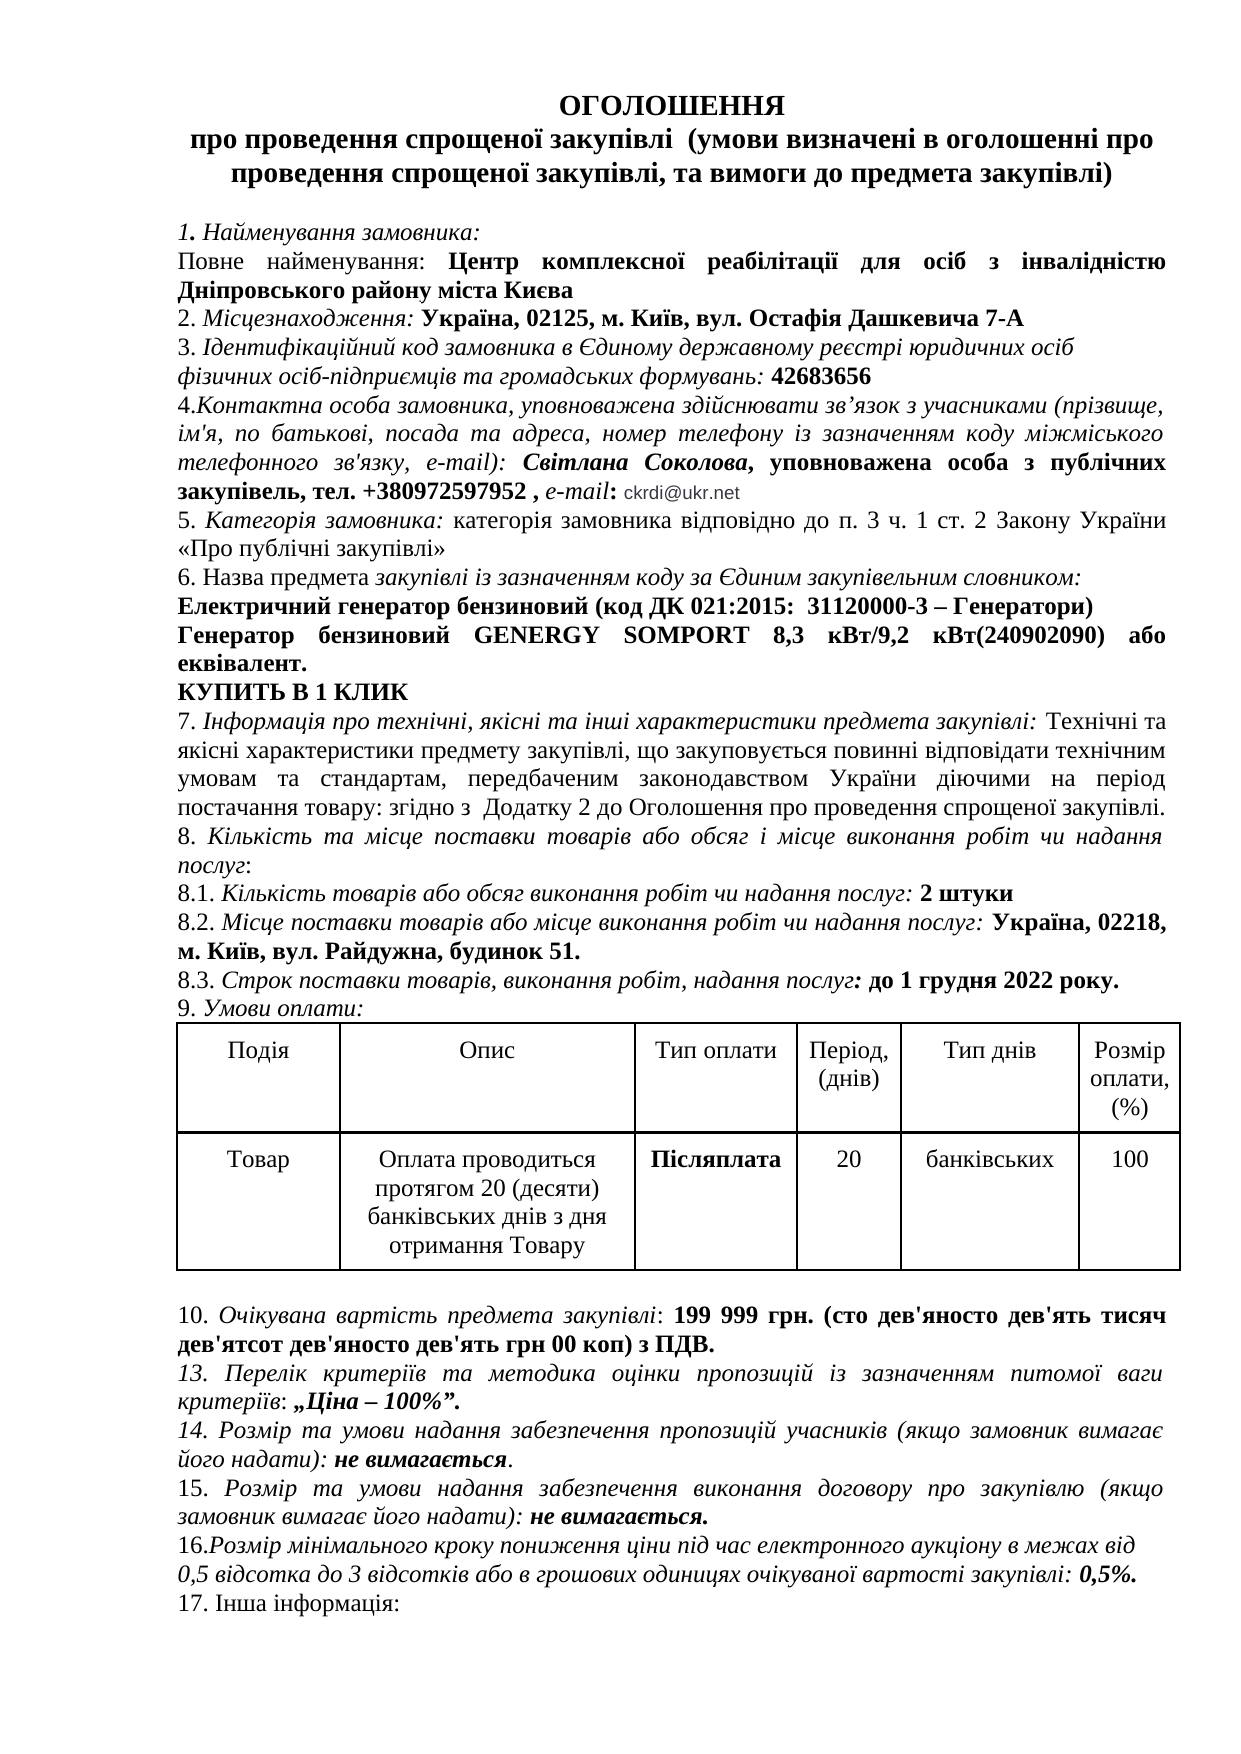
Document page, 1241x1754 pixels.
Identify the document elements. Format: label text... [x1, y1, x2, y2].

table_header Тип днів [902, 1024, 1078, 1131]
table_header Тип оплати [636, 1024, 796, 1131]
text 6. Назва предмета закупівлі із зазначенням коду за Єдиним закупівельним словником: [177, 562, 1167, 591]
text 8.2. Місце поставки товарів або місце виконання робіт чи надання послуг: Україна, 02218, м. Київ, вул. Райдужна, будинок 51. [177, 907, 1167, 965]
text 10. Очікувана вартість предмета закупівлі: 199 999 грн. (сто дев'яносто дев'ять тисяч дев'ятсот дев'яносто дев'ять грн 00 коп) з ПДВ. [177, 1300, 1167, 1358]
text 15. Розмір та умови надання забезпечення виконання договору про закупівлю (якщо замовник вимагає його надати): не вимагається. [177, 1473, 1167, 1530]
table_cell 100 [1080, 1134, 1179, 1269]
table_header Розмір оплати, (%) [1080, 1024, 1179, 1131]
text ОГОЛОШЕННЯ [177, 88, 1167, 121]
text Генератор бензиновий GENERGY SOMPORT 8,3 кВт/9,2 кВт(240902090) або еквівалент. [177, 620, 1167, 677]
text 5. Категорія замовника: категорія замовника відповідно до п. 3 ч. 1 ст. 2 Закону України «Про публічні закупівлі» [177, 505, 1167, 562]
text 4.Контактна особа замовника, уповноважена здійснювати зв’язок з учасниками (прізвище, ім'я, по батькові, посада та адреса, номер телефону із зазначенням коду міжміського телефонного зв'язку, e-mail): Світлана Соколова, уповноважена особа з публічних закупівель, тел. +380972597952 , e-mail: ckrdi@ukr.net [177, 390, 1167, 505]
text 9. Умови оплати: [177, 993, 1167, 1022]
table_cell Товар [178, 1134, 339, 1269]
text Електричний генератор бензиновий (код ДК 021:2015: 31120000-3 – Генератори) [177, 591, 1167, 620]
table_header Опис [341, 1024, 634, 1131]
text 17. Інша інформація: [177, 1588, 1167, 1616]
text 8.1. Кількість товарів або обсяг виконання робіт чи надання послуг: 2 штуки [177, 878, 1167, 907]
text 13. Перелік критеріїв та методика оцінки пропозицій із зазначенням питомої ваги критеріїв: „Ціна – 100%”. [177, 1358, 1167, 1415]
table_cell банківських [902, 1134, 1078, 1269]
text 2. Місцезнаходження: Україна, 02125, м. Київ, вул. Остафія Дашкевича 7-А [421, 303, 1167, 332]
text 7. Інформація про технічні, якісні та інші характеристики предмета закупівлі: Технічні та якісні характеристики предмету закупівлі, що закуповується повинні відповідати технічним умовам та стандартам, передбаченим законодавством України діючими на період постачання товару: згідно з Додатку 2 до Оголошення про проведення спрощеної закупівлі. [177, 706, 1167, 821]
table_header Подія [178, 1024, 339, 1131]
table_cell Оплата проводиться протягом 20 (десяти) банківських днів з дня отримання Товару [341, 1134, 634, 1269]
text 14. Розмір та умови надання забезпечення пропозицій учасників (якщо замовник вимагає його надати): не вимагається. [177, 1415, 1167, 1473]
text КУПИТЬ В 1 КЛИК [177, 677, 1167, 706]
text про проведення спрощеної закупівлі (умови визначені в оголошенні про проведення спрощеної закупівлі, та вимоги до предмета закупівлі) [177, 121, 1167, 188]
text 1. Найменування замовника: [177, 217, 1167, 246]
table_header Період, (днів) [798, 1024, 900, 1131]
text 3. Ідентифікаційний код замовника в Єдиному державному реєстрі юридичних осіб фізичних осіб-підприємців та громадських формувань: 42683656 [177, 332, 1167, 390]
text Повне найменування: Центр комплексної реабілітації для осіб з інвалідністю Дніпровського району міста Києва [177, 246, 1167, 303]
text 8. Кількість та місце поставки товарів або обсяг і місце виконання робіт чи надання послуг: [177, 821, 1167, 878]
text 16.Розмір мінімального кроку пониження ціни під час електронного аукціону в межах від 0,5 відсотка до 3 відсотків або в грошових одиницях очікуваної вартості закупівлі: 0,5%. [177, 1530, 1167, 1588]
table_cell 20 [798, 1134, 900, 1269]
text 8.3. Строк поставки товарів, виконання робіт, надання послуг: до 1 грудня 2022 року. [177, 965, 1167, 993]
text 2. Місцезнаходження: Україна, 02125, м. Київ, вул. Остафія Дашкевича 7-А [177, 303, 415, 332]
table_cell Післяплата [636, 1134, 796, 1269]
